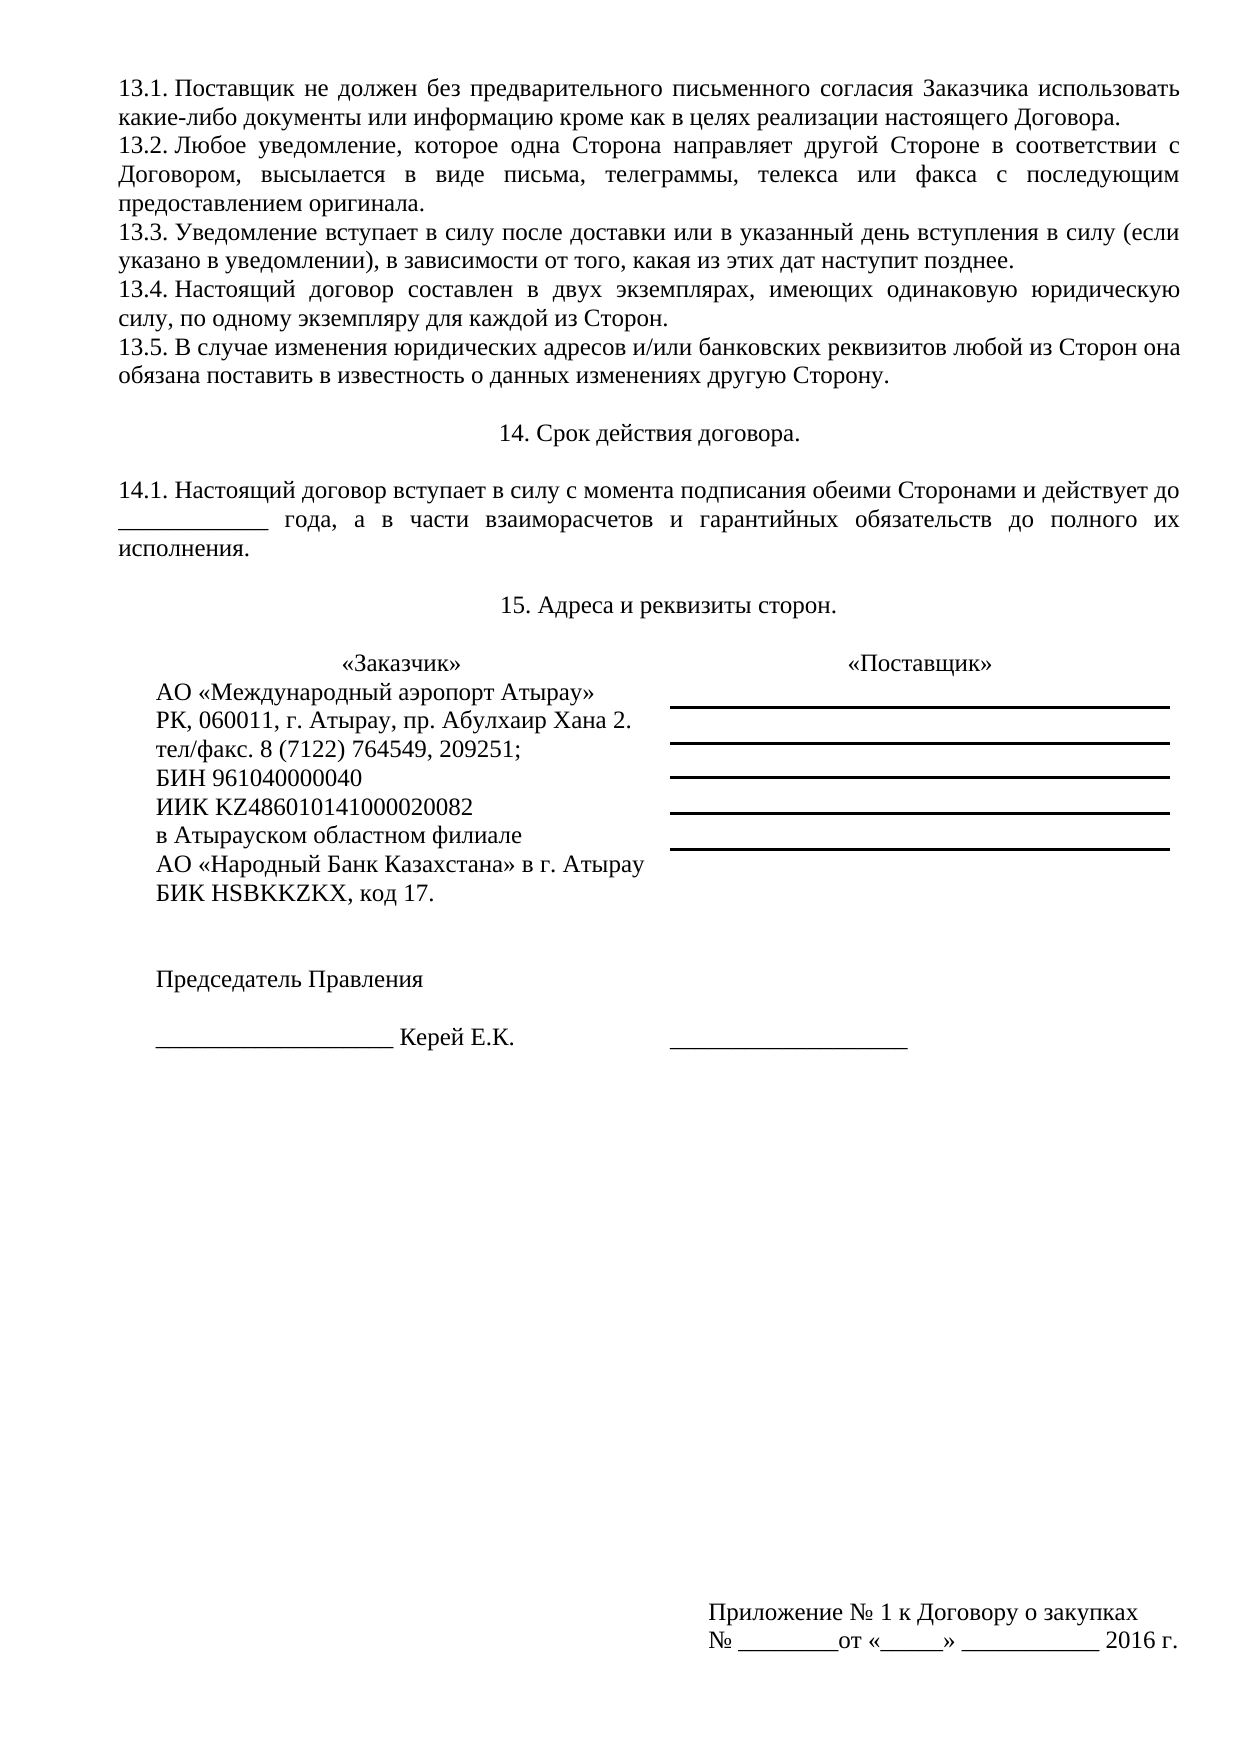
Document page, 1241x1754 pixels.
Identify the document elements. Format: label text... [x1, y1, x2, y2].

table_header «Поставщик» ___________________ [659, 648, 1181, 1079]
text 13.2. Любое уведомление, которое одна Сторона направляет другой Стороне в соответствии с Договором, высылается в виде письма, телеграммы, телекса или факса с последующим предоставлением оригинала. [118, 131, 1181, 217]
text 14.1. Настоящий договор вступает в силу с момента подписания обеими Сторонами и действует до ____________ года, а в части взаиморасчетов и гарантийных обязательств до полного их исполнения. [118, 476, 1181, 562]
subtitle 14. Срок действия договора. [118, 418, 1181, 447]
text 13.3. Уведомление вступает в силу после доставки или в указанный день вступления в силу (если указано в уведомлении), в зависимости от того, какая из этих дат наступит позднее. [118, 217, 1181, 274]
text Приложение № 1 к Договору о закупках [708, 1597, 1181, 1626]
table_header «Заказчик» АО «Международный аэропорт Атырау» РК, . Атырау, пр. Абулхаир Хана 2. тел/факс. 8 (7122) 764549, 209251; БИН 961040000040 ИИК KZ486010141000020082 в Атырауском областном филиале АО «Народный Банк Казахстана» в г. Атырау БИК HSBKKZKX, код 17. Председатель Правления ___________________ Керей Е.К. [144, 648, 658, 1079]
text 13.1. Поставщик не должен без предварительного письменного согласия Заказчика использовать какие-либо документы или информацию кроме как в целях реализации настоящего Договора. [118, 73, 1181, 131]
text 13.4. Настоящий договор составлен в двух экземплярах, имеющих одинаковую юридическую силу, по одному экземпляру для каждой из Сторон. [118, 274, 1181, 332]
text № ________от «_____» ___________ 2016 г. [708, 1626, 1181, 1654]
text 15. Адреса и реквизиты сторон. [156, 591, 1181, 619]
text 13.5. В случае изменения юридических адресов и/или банковских реквизитов любой из Сторон она обязана поставить в известность о данных изменениях другую Сторону. [118, 332, 1181, 389]
